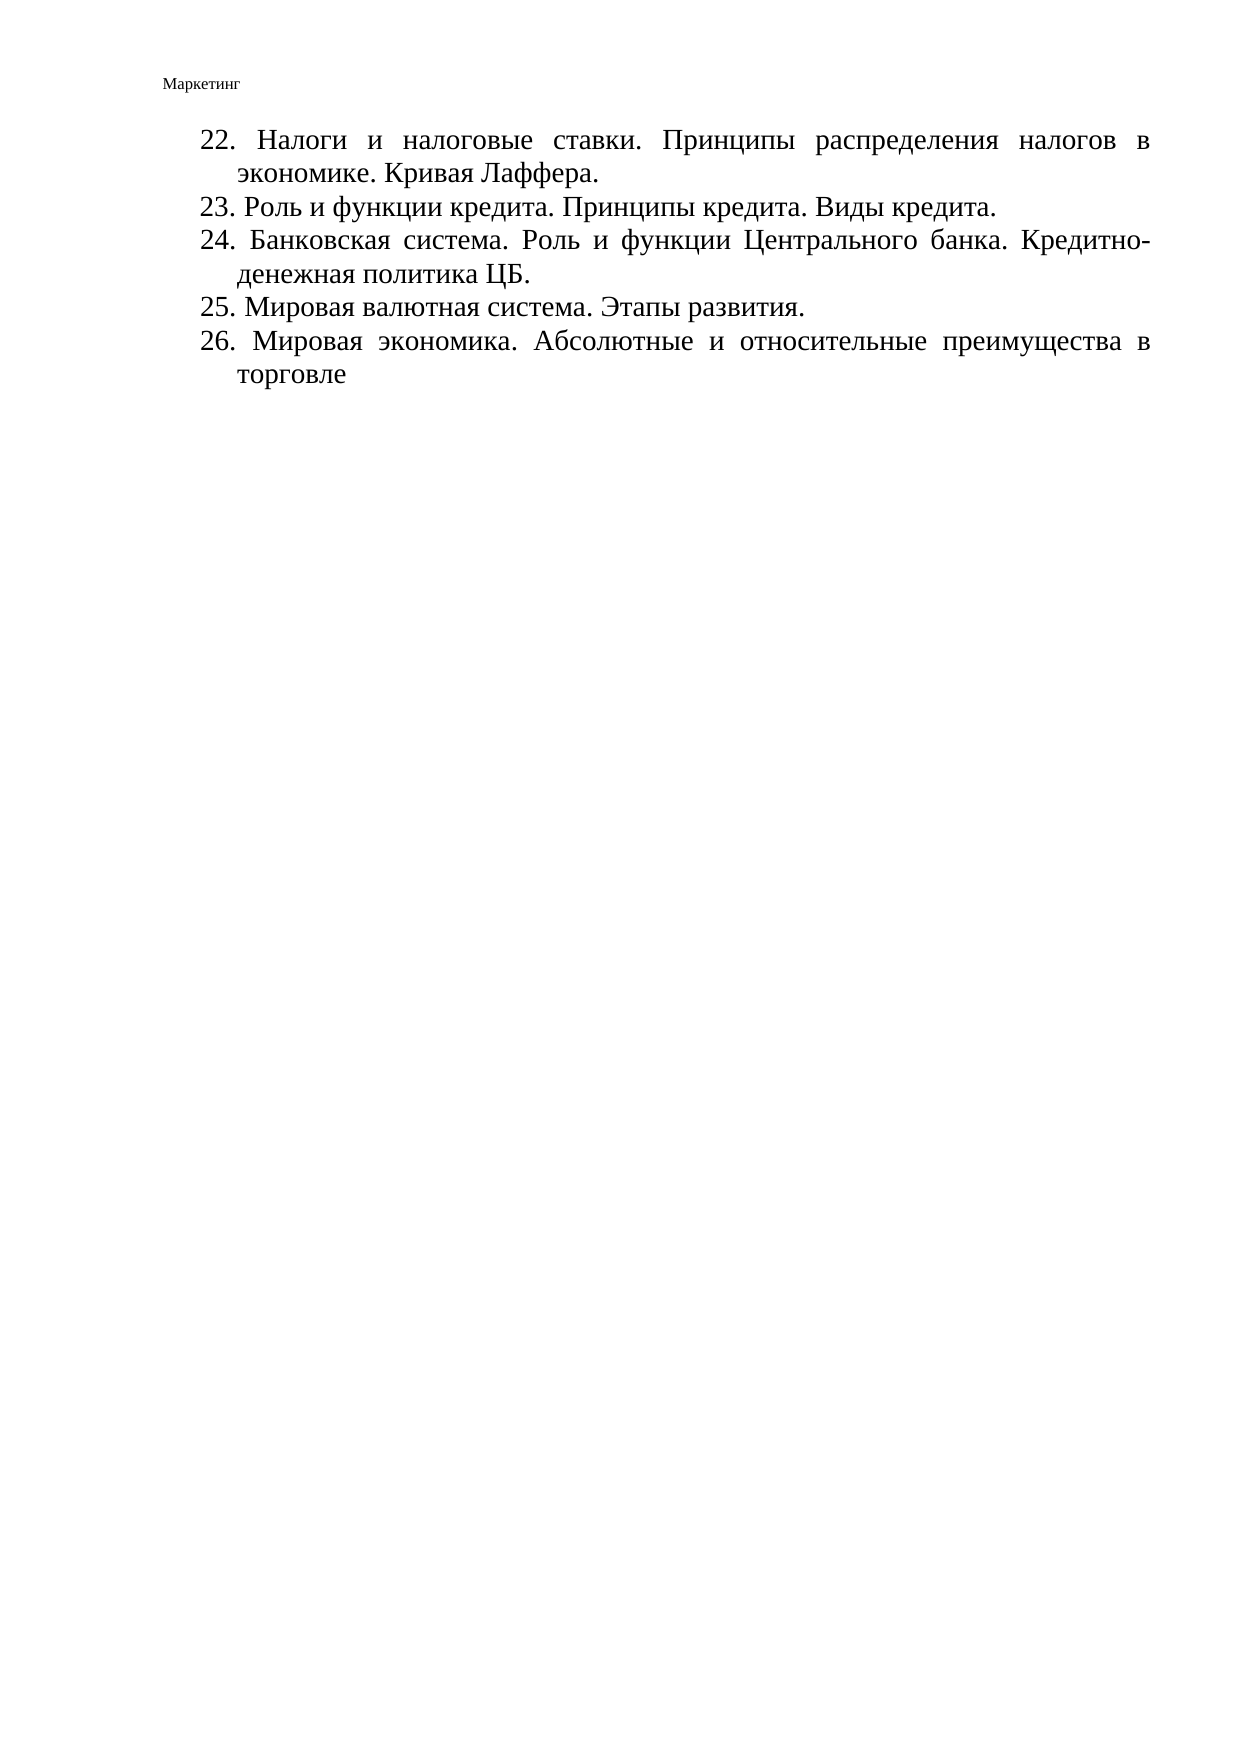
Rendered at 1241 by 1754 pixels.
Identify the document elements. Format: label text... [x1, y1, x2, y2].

list Налоги и налоговые ставки. Принципы распределения налогов в экономике. Кривая Лаффера. [200, 122, 1152, 189]
list Банковская система. Роль и функции Центрального банка. Кредитно-денежная политика ЦБ. [200, 222, 1152, 289]
list Мировая экономика. Абсолютные и относительные преимущества в торговле [200, 323, 1152, 390]
list Мировая валютная система. Этапы развития. [200, 289, 1152, 323]
list Роль и функции кредита. Принципы кредита. Виды кредита. [199, 189, 1152, 222]
